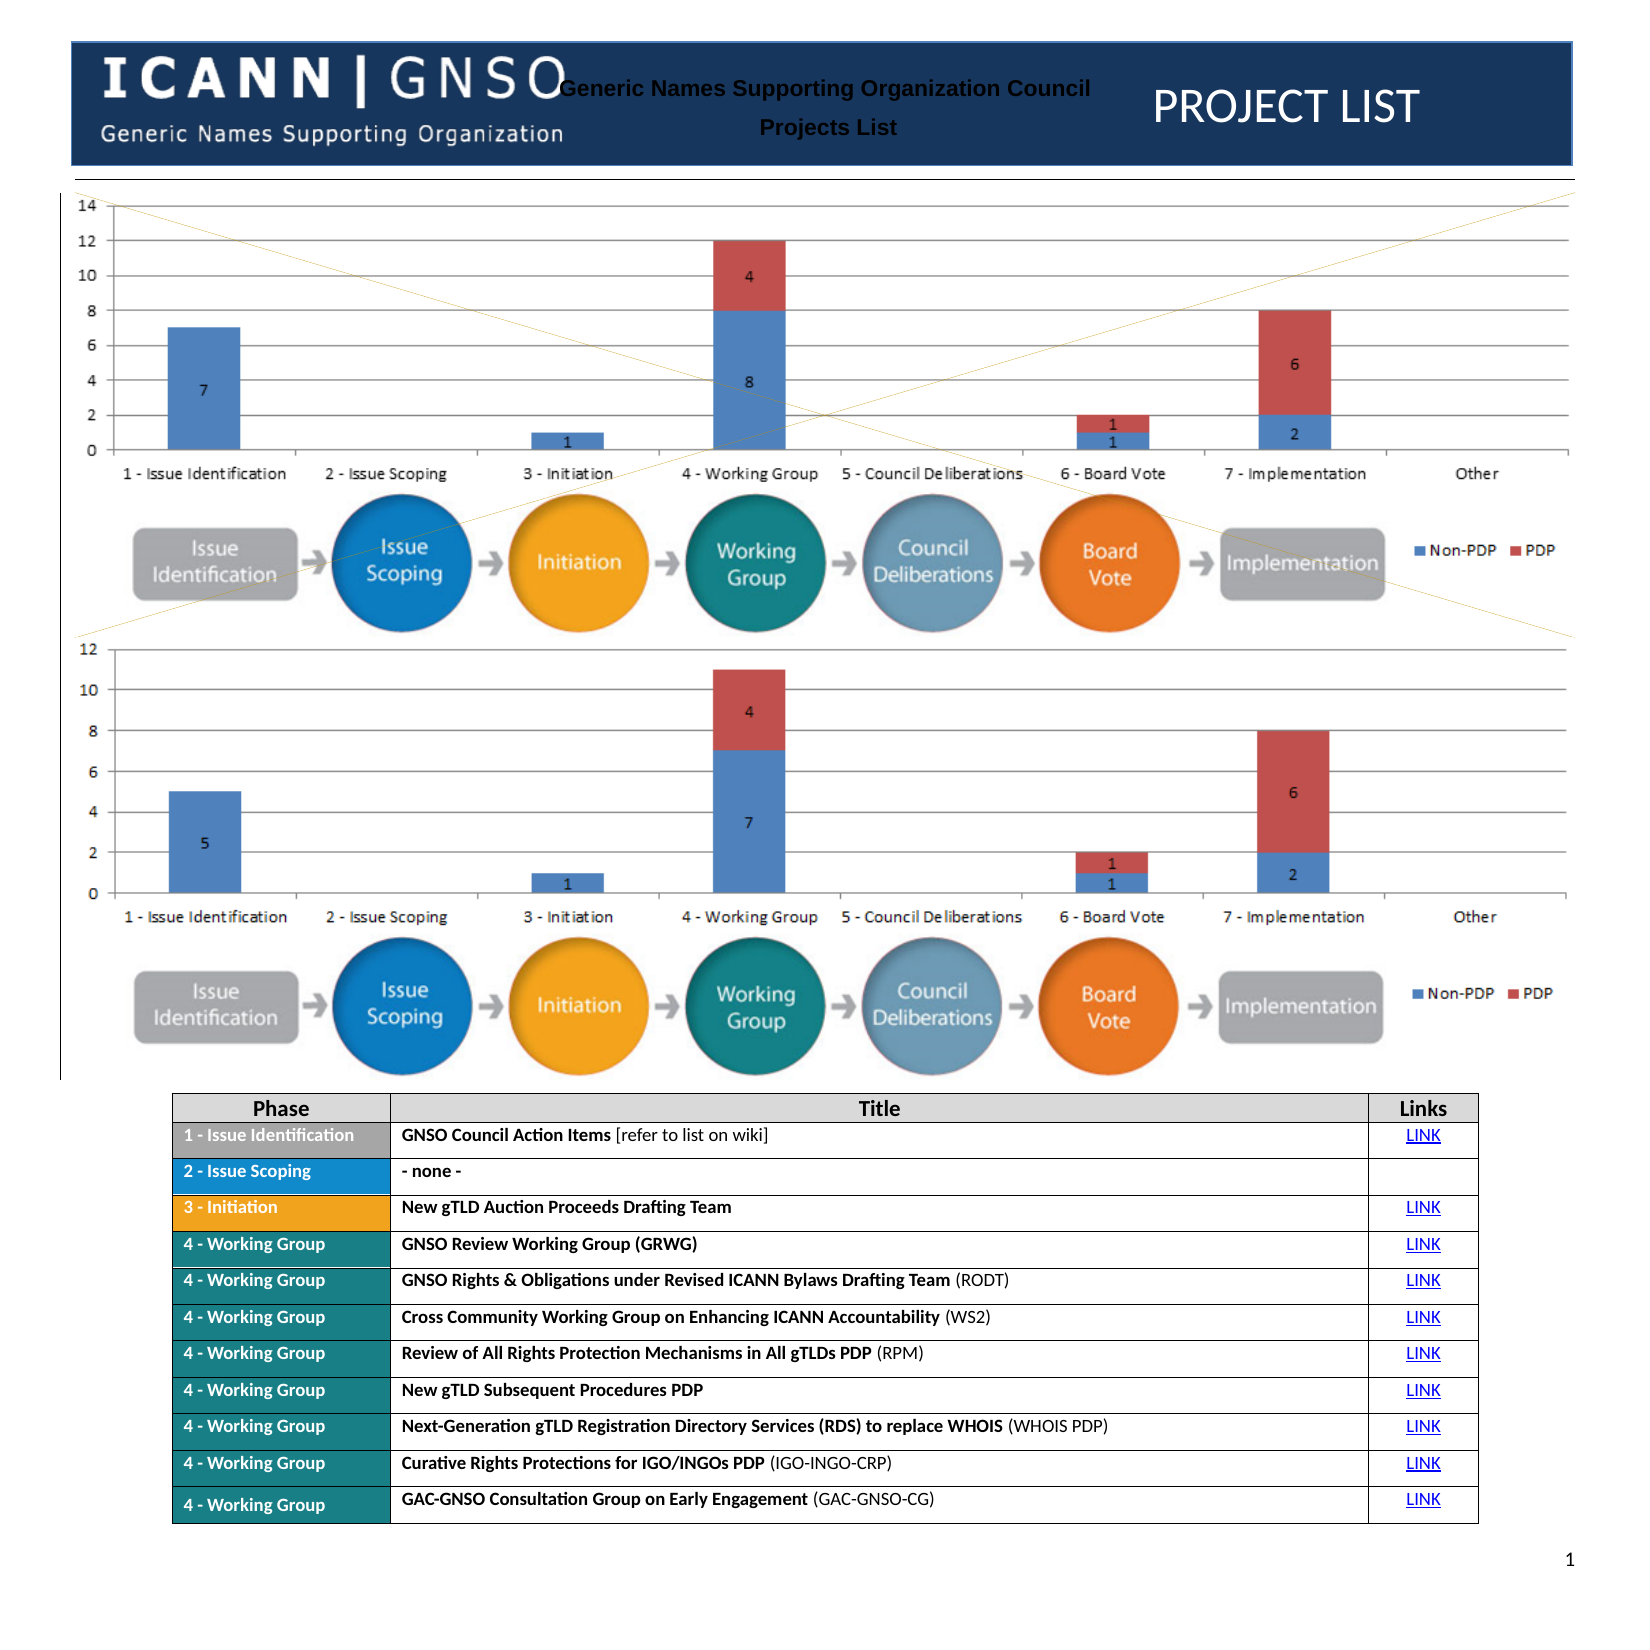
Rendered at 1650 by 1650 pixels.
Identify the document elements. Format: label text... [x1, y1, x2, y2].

table_cell 4 - Working Group [173, 1378, 390, 1413]
table_cell LINK [1369, 1451, 1478, 1486]
table_cell 4 - Working Group [173, 1232, 390, 1267]
table_cell New gTLD Auction Proceeds Drafting Team [391, 1196, 1368, 1231]
table_header Links [1369, 1094, 1478, 1122]
table_cell New gTLD Subsequent Procedures PDP [391, 1378, 1368, 1413]
table_cell LINK [1369, 1123, 1478, 1158]
table_cell 4 - Working Group [173, 1305, 390, 1340]
table_cell LINK [1369, 1341, 1478, 1377]
table_cell 4 - Working Group [173, 1451, 390, 1486]
table_cell GNSO Rights & Obligations under Revised ICANN Bylaws Drafting Team (RODT) [391, 1269, 1368, 1304]
table_cell - none - [391, 1159, 1368, 1194]
table_cell LINK [1369, 1378, 1478, 1413]
table_cell 4 - Working Group [173, 1487, 390, 1523]
table_cell 4 - Working Group [173, 1269, 390, 1304]
table_cell 4 - Working Group [173, 1414, 390, 1450]
table_cell Cross Community Working Group on Enhancing ICANN Accountability (WS2) [391, 1305, 1368, 1340]
picture [85, 41, 580, 159]
table_cell Next-Generation gTLD Registration Directory Services (RDS) to replace WHOIS (WHOIS PDP) [391, 1414, 1368, 1450]
table_cell 1 - Issue Identification [173, 1123, 390, 1158]
table_cell LINK [1369, 1414, 1478, 1450]
table_cell GAC-GNSO Consultation Group on Early Engagement (GAC-GNSO-CG) [391, 1487, 1368, 1523]
table_cell LINK [1369, 1196, 1478, 1231]
table_cell LINK [1369, 1269, 1478, 1304]
table_cell GNSO Review Working Group (GRWG) [391, 1232, 1368, 1267]
table_cell [1369, 1159, 1478, 1194]
table_cell Curative Rights Protections for IGO/INGOs PDP (IGO-INGO-CRP) [391, 1451, 1368, 1486]
table_header Title [391, 1094, 1368, 1122]
table_cell 3 - Initiation [173, 1196, 390, 1231]
table_cell LINK [1369, 1305, 1478, 1340]
picture [75, 193, 1575, 1080]
table_cell GNSO Council Action Items [refer to list on wiki] [391, 1123, 1368, 1158]
picture [77, 192, 1573, 414]
table_cell 4 - Working Group [173, 1341, 390, 1377]
table_cell LINK [1369, 1487, 1478, 1523]
table_cell Review of All Rights Protection Mechanisms in All gTLDs PDP (RPM) [391, 1341, 1368, 1377]
table_cell LINK [1369, 1232, 1478, 1267]
table_header Phase [173, 1094, 390, 1122]
table_cell 2 - Issue Scoping [173, 1159, 390, 1194]
